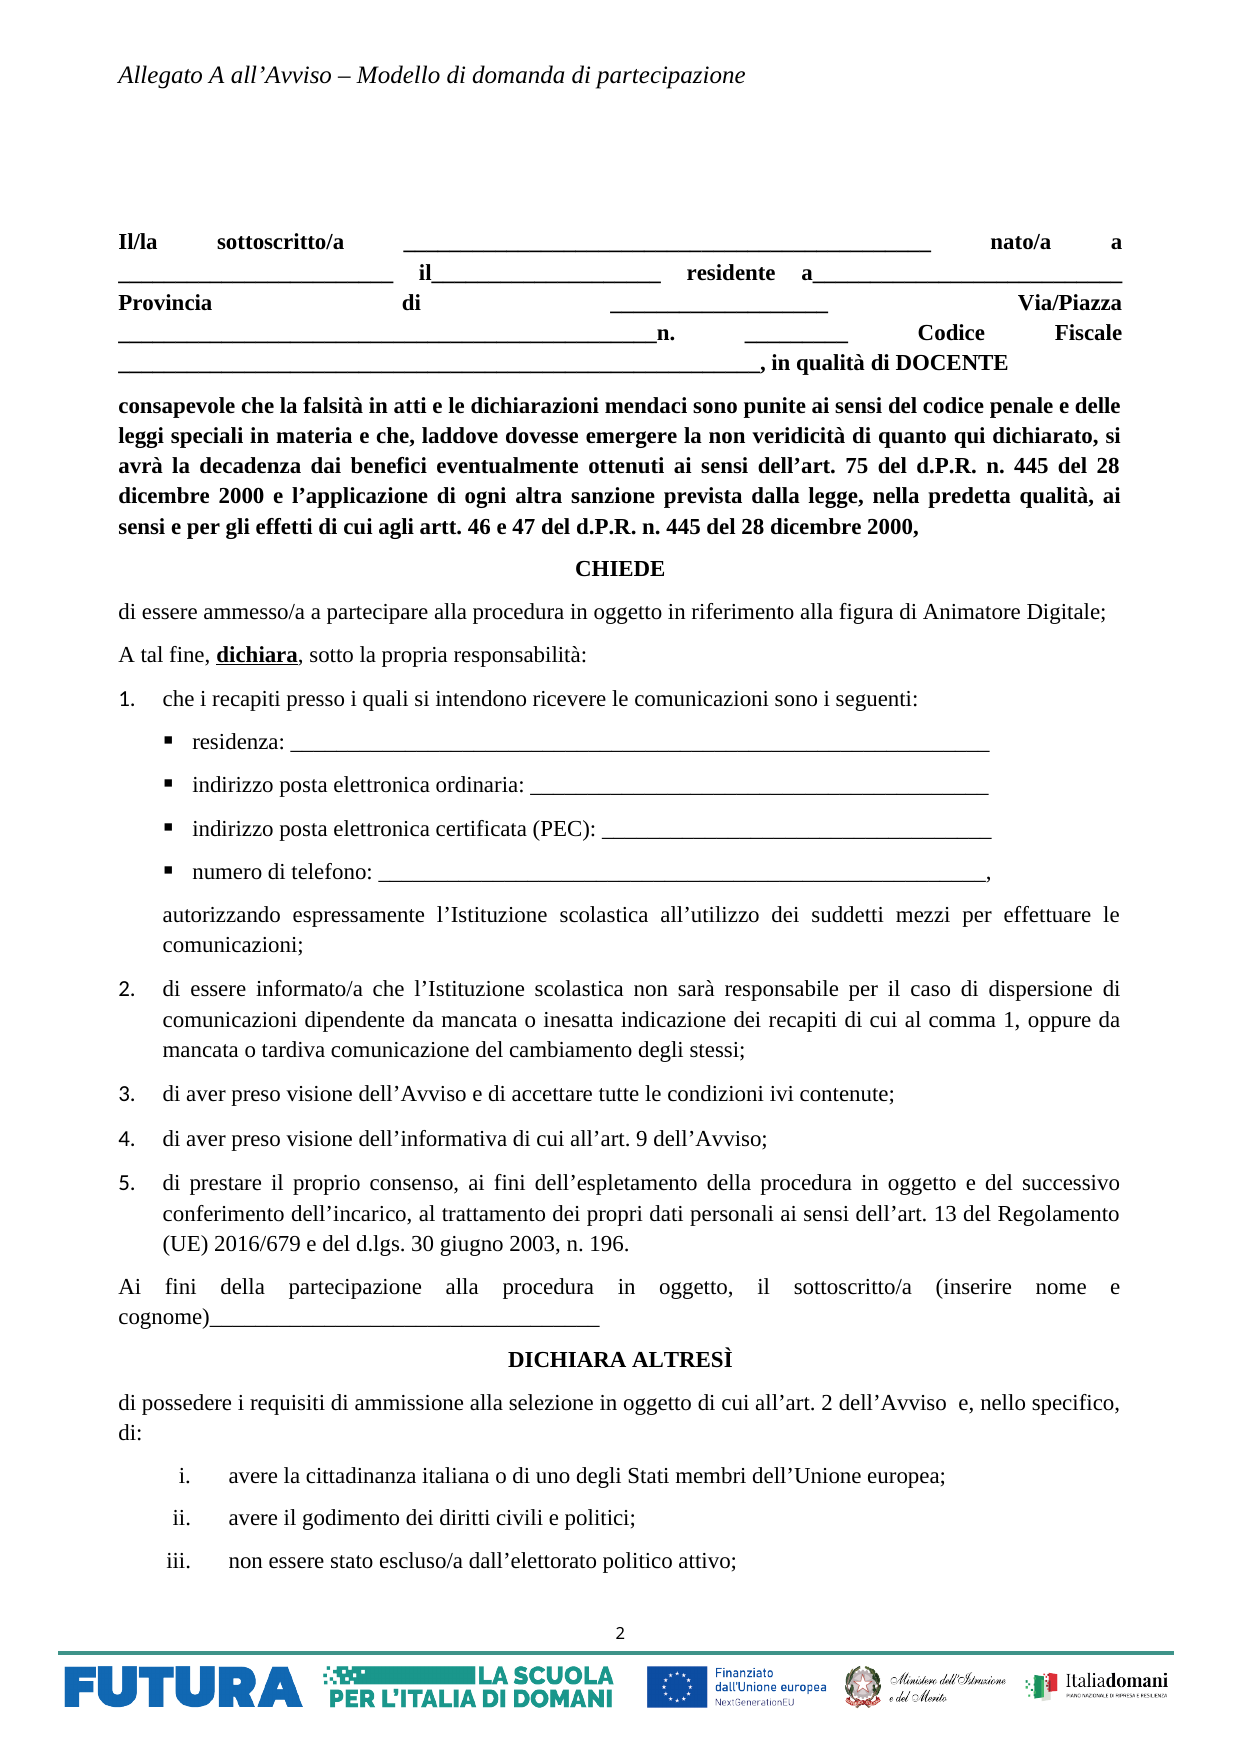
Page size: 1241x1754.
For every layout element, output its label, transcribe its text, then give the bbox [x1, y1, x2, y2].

text A tal fine, dichiara, sotto la propria responsabilità: [118, 641, 1122, 667]
text CHIEDE [118, 556, 1122, 582]
list non essere stato escluso/a dall’elettorato politico attivo; [191, 1547, 1122, 1573]
list numero di telefono: _____________________________________________________, [162, 858, 1122, 885]
list avere la cittadinanza italiana o di uno degli Stati membri dell’Unione europea; [191, 1462, 1122, 1488]
text autorizzando espressamente l’Istituzione scolastica all’utilizzo dei suddetti mezzi per effettuare le comunicazioni; [162, 901, 1122, 958]
list che i recapiti presso i quali si intendono ricevere le comunicazioni sono i seguenti: [118, 684, 1122, 712]
list residenza: _____________________________________________________________ [162, 728, 1122, 755]
text di essere ammesso/a a partecipare alla procedura in oggetto in riferimento alla figura di Animatore Digitale; [118, 598, 1122, 624]
text Il/la sottoscritto/a ______________________________________________ nato/a a ________________________ il____________________ residente a___________________________ Provincia di ___________________ Via/Piazza _______________________________________________n. _________ Codice Fiscale ________________________________________________________, in qualità di DOCENTE [118, 228, 1122, 376]
list di prestare il proprio consenso, ai fini dell’espletamento della procedura in oggetto e del successivo conferimento dell’incarico, al trattamento dei propri dati personali ai sensi dell’art. 13 del Regolamento (UE) 2016/679 e del d.lgs. 30 giugno 2003, n. 196. [118, 1168, 1122, 1257]
list di aver preso visione dell’informativa di cui all’art. 9 dell’Avviso; [118, 1124, 1122, 1152]
list di aver preso visione dell’Avviso e di accettare tutte le condizioni ivi contenute; [118, 1079, 1122, 1107]
text Ai fini della partecipazione alla procedura in oggetto, il sottoscritto/a (inserire nome e cognome)__________________________________ [118, 1273, 1122, 1330]
list avere il godimento dei diritti civili e politici; [191, 1504, 1122, 1531]
text consapevole che la falsità in atti e le dichiarazioni mendaci sono punite ai sensi del codice penale e delle leggi speciali in materia e che, laddove dovesse emergere la non veridicità di quanto qui dichiarato, si avrà la decadenza dai benefici eventualmente ottenuti ai sensi dell’art. 75 del d.P.R. n. 445 del 28 dicembre 2000 e l’applicazione di ogni altra sanzione prevista dalla legge, nella predetta qualità, ai sensi e per gli effetti di cui agli artt. 46 e 47 del d.P.R. n. 445 del 28 dicembre 2000, [118, 392, 1122, 539]
text DICHIARA ALTRESÌ [118, 1346, 1122, 1372]
list indirizzo posta elettronica certificata (PEC): __________________________________ [162, 815, 1122, 842]
list di essere informato/a che l’Istituzione scolastica non sarà responsabile per il caso di dispersione di comunicazioni dipendente da mancata o inesatta indicazione dei recapiti di cui al comma 1, oppure da mancata o tardiva comunicazione del cambiamento degli stessi; [118, 974, 1122, 1063]
list indirizzo posta elettronica ordinaria: ________________________________________ [162, 772, 1122, 798]
text di possedere i requisiti di ammissione alla selezione in oggetto di cui all’art. 2 dell’Avviso e, nello specifico, di: [118, 1389, 1122, 1445]
picture [62, 1663, 1170, 1711]
